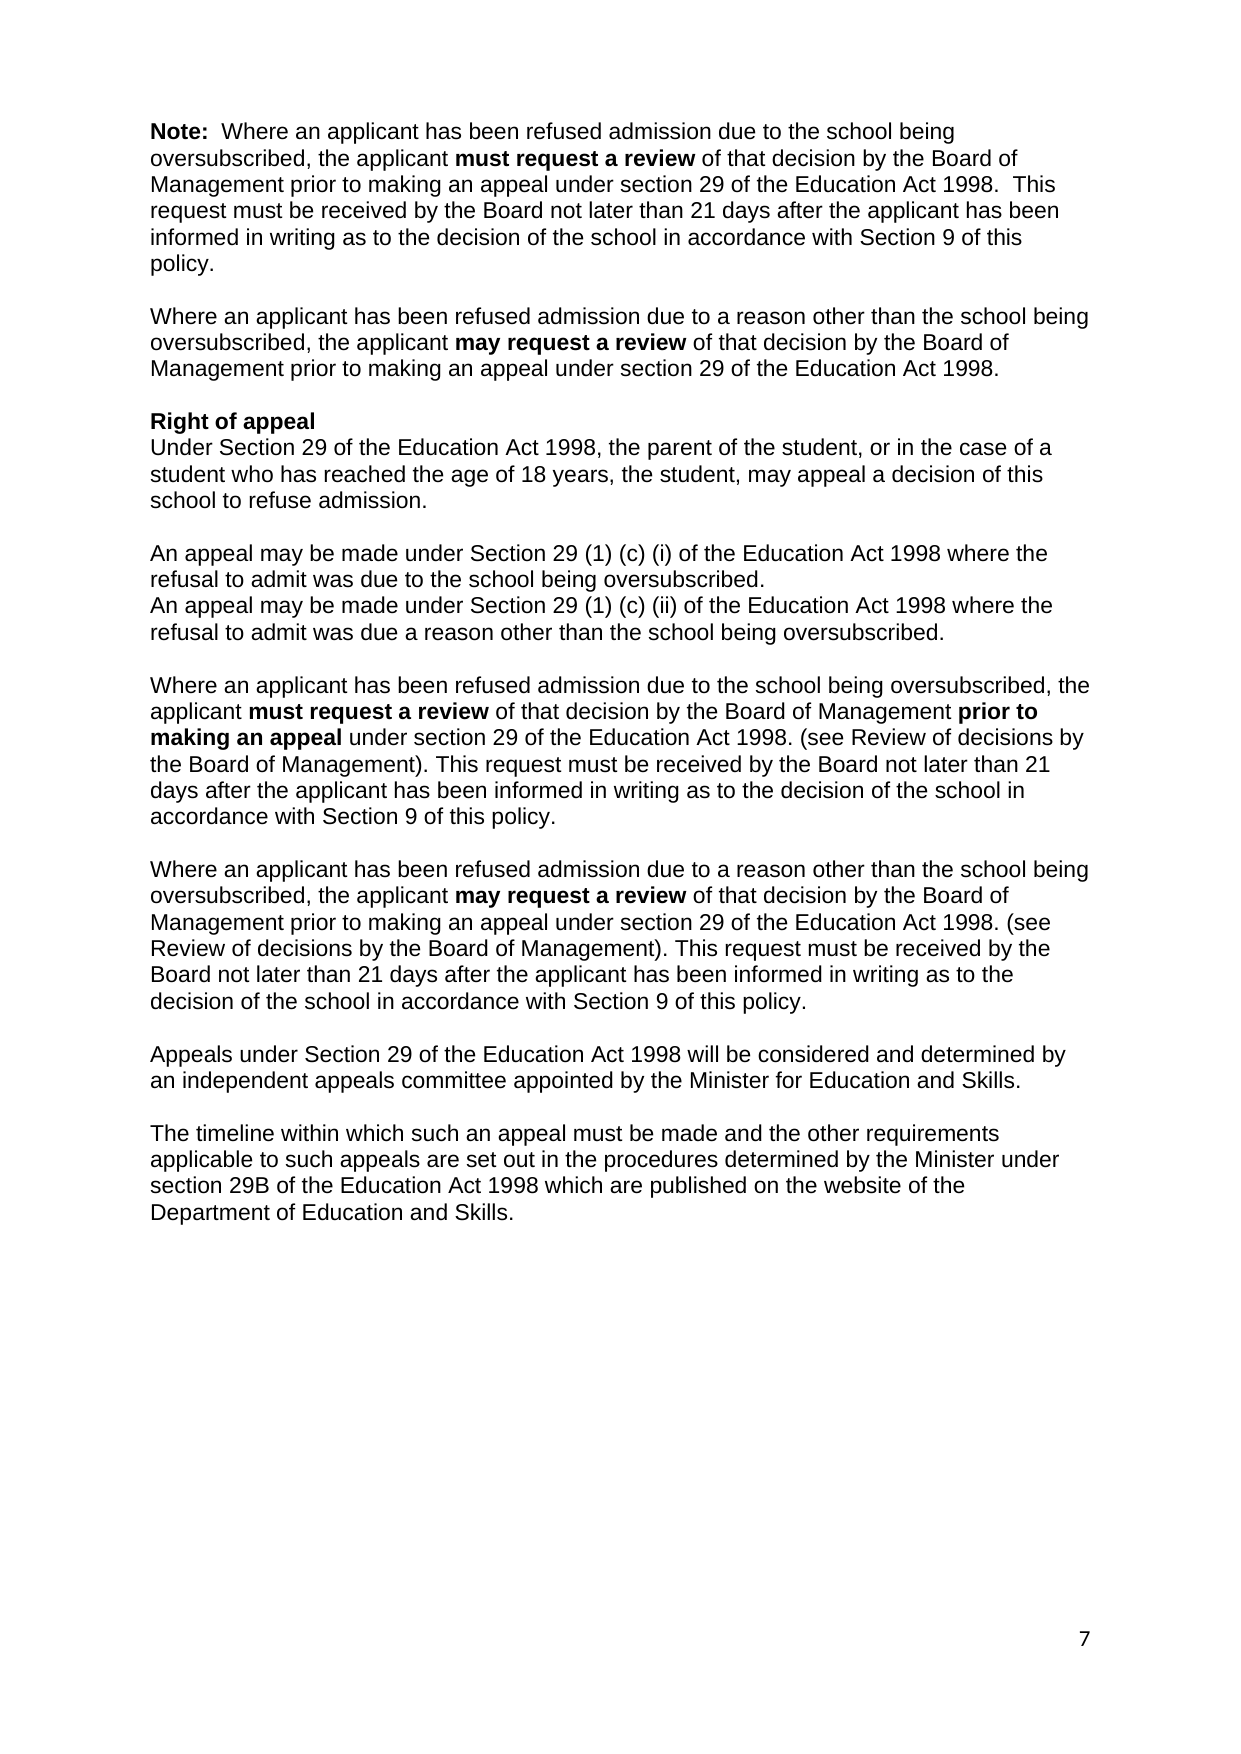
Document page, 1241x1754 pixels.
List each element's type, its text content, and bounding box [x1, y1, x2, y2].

text Right of appeal [150, 408, 1090, 434]
text An appeal may be made under Section 29 (1) (c) (i) of the Education Act 1998 where the refusal to admit was due to the school being oversubscribed. [150, 540, 1090, 592]
text Note: Where an applicant has been refused admission due to the school being oversubscribed, the applicant must request a review of that decision by the Board of Management prior to making an appeal under section 29 of the Education Act 1998. This request must be received by the Board not later than 21 days after the applicant has been informed in writing as to the decision of the school in accordance with Section 9 of this policy. [150, 118, 1090, 276]
text Where an applicant has been refused admission due to a reason other than the school being oversubscribed, the applicant may request a review of that decision by the Board of Management prior to making an appeal under section 29 of the Education Act 1998. (see Review of decisions by the Board of Management). This request must be received by the Board not later than 21 days after the applicant has been informed in writing as to the decision of the school in accordance with Section 9 of this policy. [150, 856, 1090, 1014]
text The timeline within which such an appeal must be made and the other requirements applicable to such appeals are set out in the procedures determined by the Minister under section 29B of the Education Act 1998 which are published on the website of the Department of Education and Skills. [150, 1119, 1090, 1225]
text Where an applicant has been refused admission due to the school being oversubscribed, the applicant must request a review of that decision by the Board of Management prior to making an appeal under section 29 of the Education Act 1998. (see Review of decisions by the Board of Management). This request must be received by the Board not later than 21 days after the applicant has been informed in writing as to the decision of the school in accordance with Section 9 of this policy. [150, 672, 1090, 830]
text Appeals under Section 29 of the Education Act 1998 will be considered and determined by an independent appeals committee appointed by the Minister for Education and Skills. [150, 1041, 1090, 1093]
text Where an applicant has been refused admission due to a reason other than the school being oversubscribed, the applicant may request a review of that decision by the Board of Management prior to making an appeal under section 29 of the Education Act 1998. [150, 303, 1090, 382]
text An appeal may be made under Section 29 (1) (c) (ii) of the Education Act 1998 where the refusal to admit was due a reason other than the school being oversubscribed. [150, 592, 1090, 645]
text Under Section 29 of the Education Act 1998, the parent of the student, or in the case of a student who has reached the age of 18 years, the student, may appeal a decision of this school to refuse admission. [150, 434, 1090, 513]
